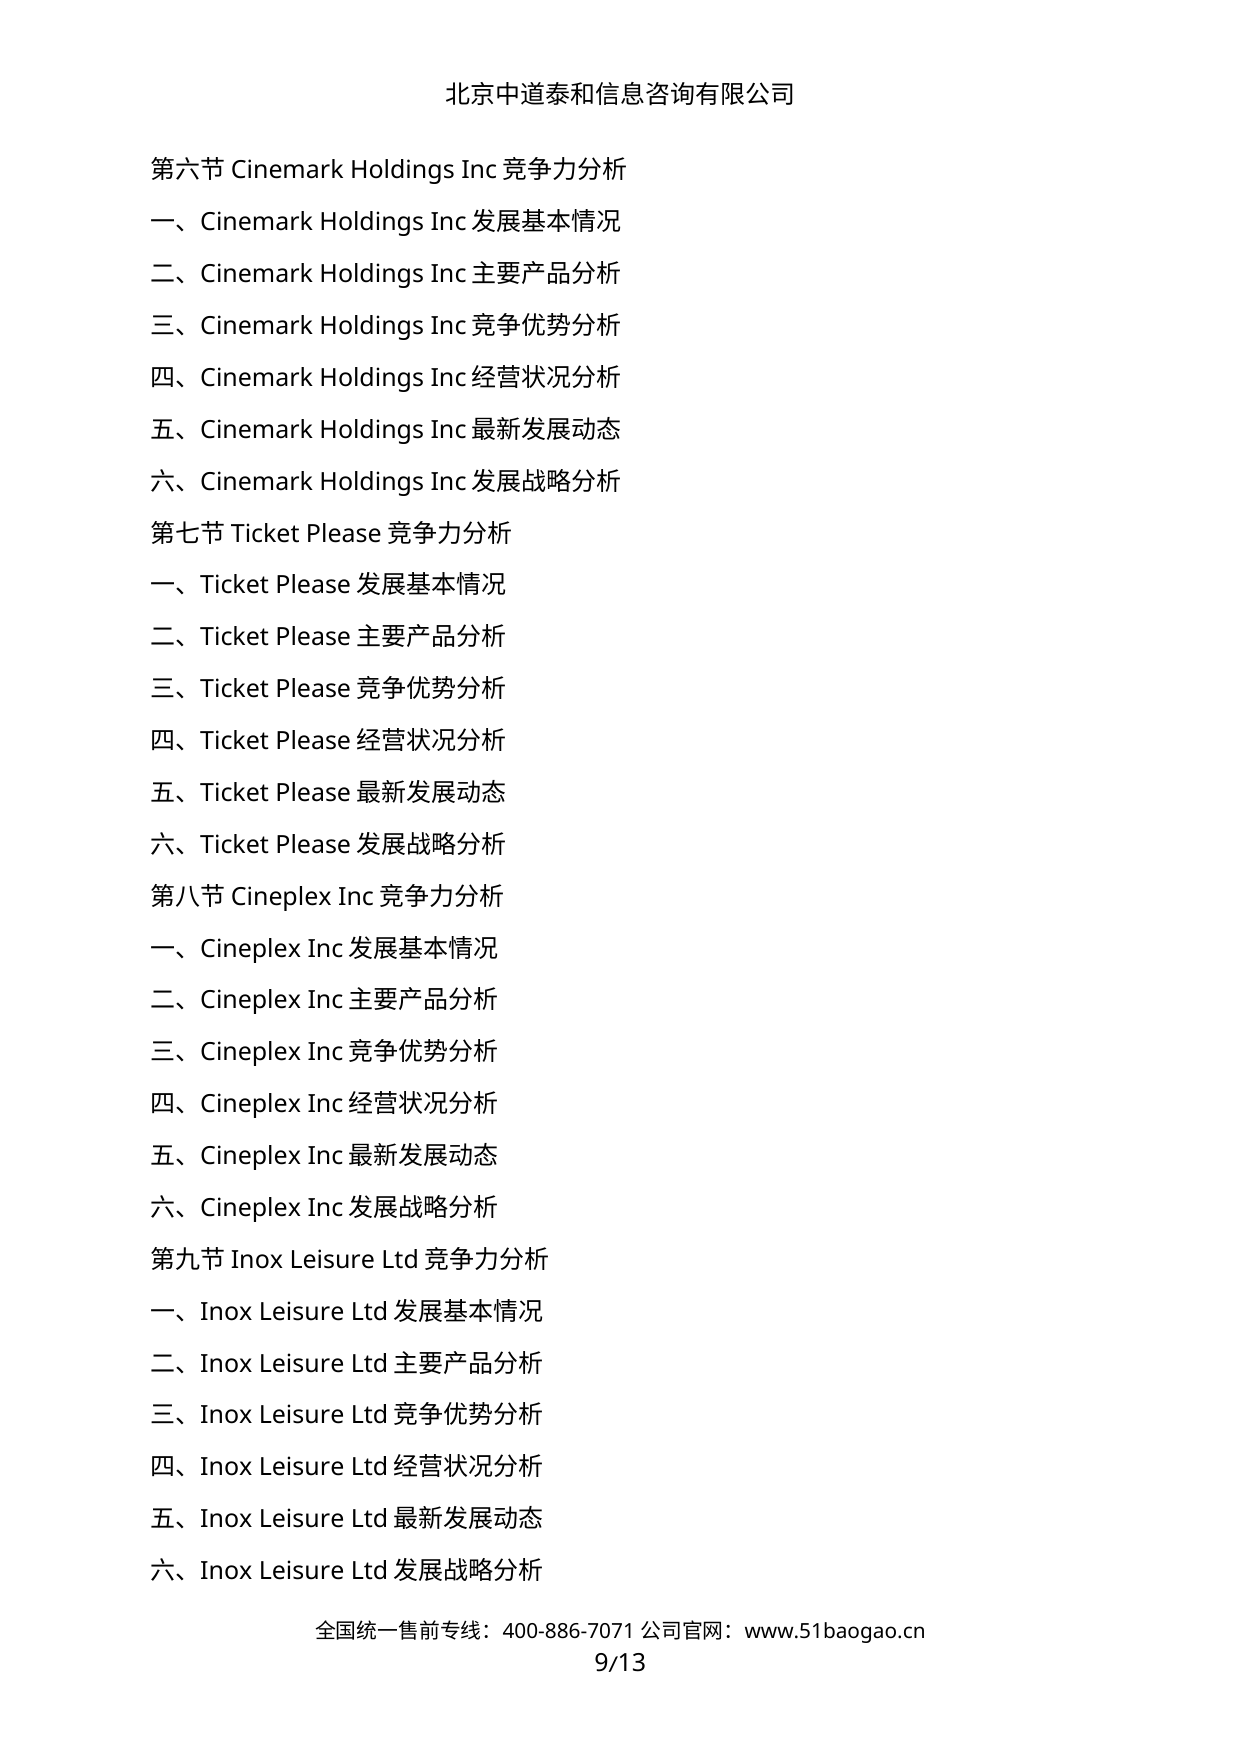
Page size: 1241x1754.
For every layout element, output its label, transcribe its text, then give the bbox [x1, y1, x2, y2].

text 二、Cineplex Inc主要产品分析 [150, 980, 1090, 1016]
text 四、Cineplex Inc经营状况分析 [150, 1084, 1090, 1120]
text 一、Ticket Please发展基本情况 [150, 565, 1090, 601]
text 五、Cinemark Holdings Inc最新发展动态 [150, 409, 1090, 446]
text 第六节 Cinemark Holdings Inc竞争力分析 [150, 150, 1090, 186]
text 二、Cinemark Holdings Inc主要产品分析 [150, 254, 1090, 290]
text 第七节 Ticket Please竞争力分析 [150, 513, 1090, 549]
text 五、Ticket Please最新发展动态 [150, 772, 1090, 809]
text 一、Cineplex Inc发展基本情况 [150, 928, 1090, 964]
text 三、Cinemark Holdings Inc竞争优势分析 [150, 306, 1090, 342]
text 四、Ticket Please经营状况分析 [150, 721, 1090, 757]
text 一、Cinemark Holdings Inc发展基本情况 [150, 202, 1090, 238]
text 一、Inox Leisure Ltd发展基本情况 [150, 1291, 1090, 1327]
text 六、Inox Leisure Ltd发展战略分析 [150, 1551, 1090, 1587]
text 二、Inox Leisure Ltd主要产品分析 [150, 1343, 1090, 1379]
text 四、Inox Leisure Ltd经营状况分析 [150, 1447, 1090, 1483]
text 三、Cineplex Inc竞争优势分析 [150, 1032, 1090, 1068]
text 六、Cinemark Holdings Inc发展战略分析 [150, 461, 1090, 497]
text 四、Cinemark Holdings Inc经营状况分析 [150, 357, 1090, 394]
text 五、Inox Leisure Ltd最新发展动态 [150, 1499, 1090, 1535]
text 二、Ticket Please主要产品分析 [150, 617, 1090, 653]
text 三、Ticket Please竞争优势分析 [150, 669, 1090, 705]
text 六、Cineplex Inc发展战略分析 [150, 1187, 1090, 1224]
text 第九节 Inox Leisure Ltd竞争力分析 [150, 1239, 1090, 1276]
text 三、Inox Leisure Ltd竞争优势分析 [150, 1395, 1090, 1431]
text 五、Cineplex Inc最新发展动态 [150, 1136, 1090, 1172]
text 六、Ticket Please发展战略分析 [150, 824, 1090, 861]
text 第八节 Cineplex Inc竞争力分析 [150, 876, 1090, 912]
